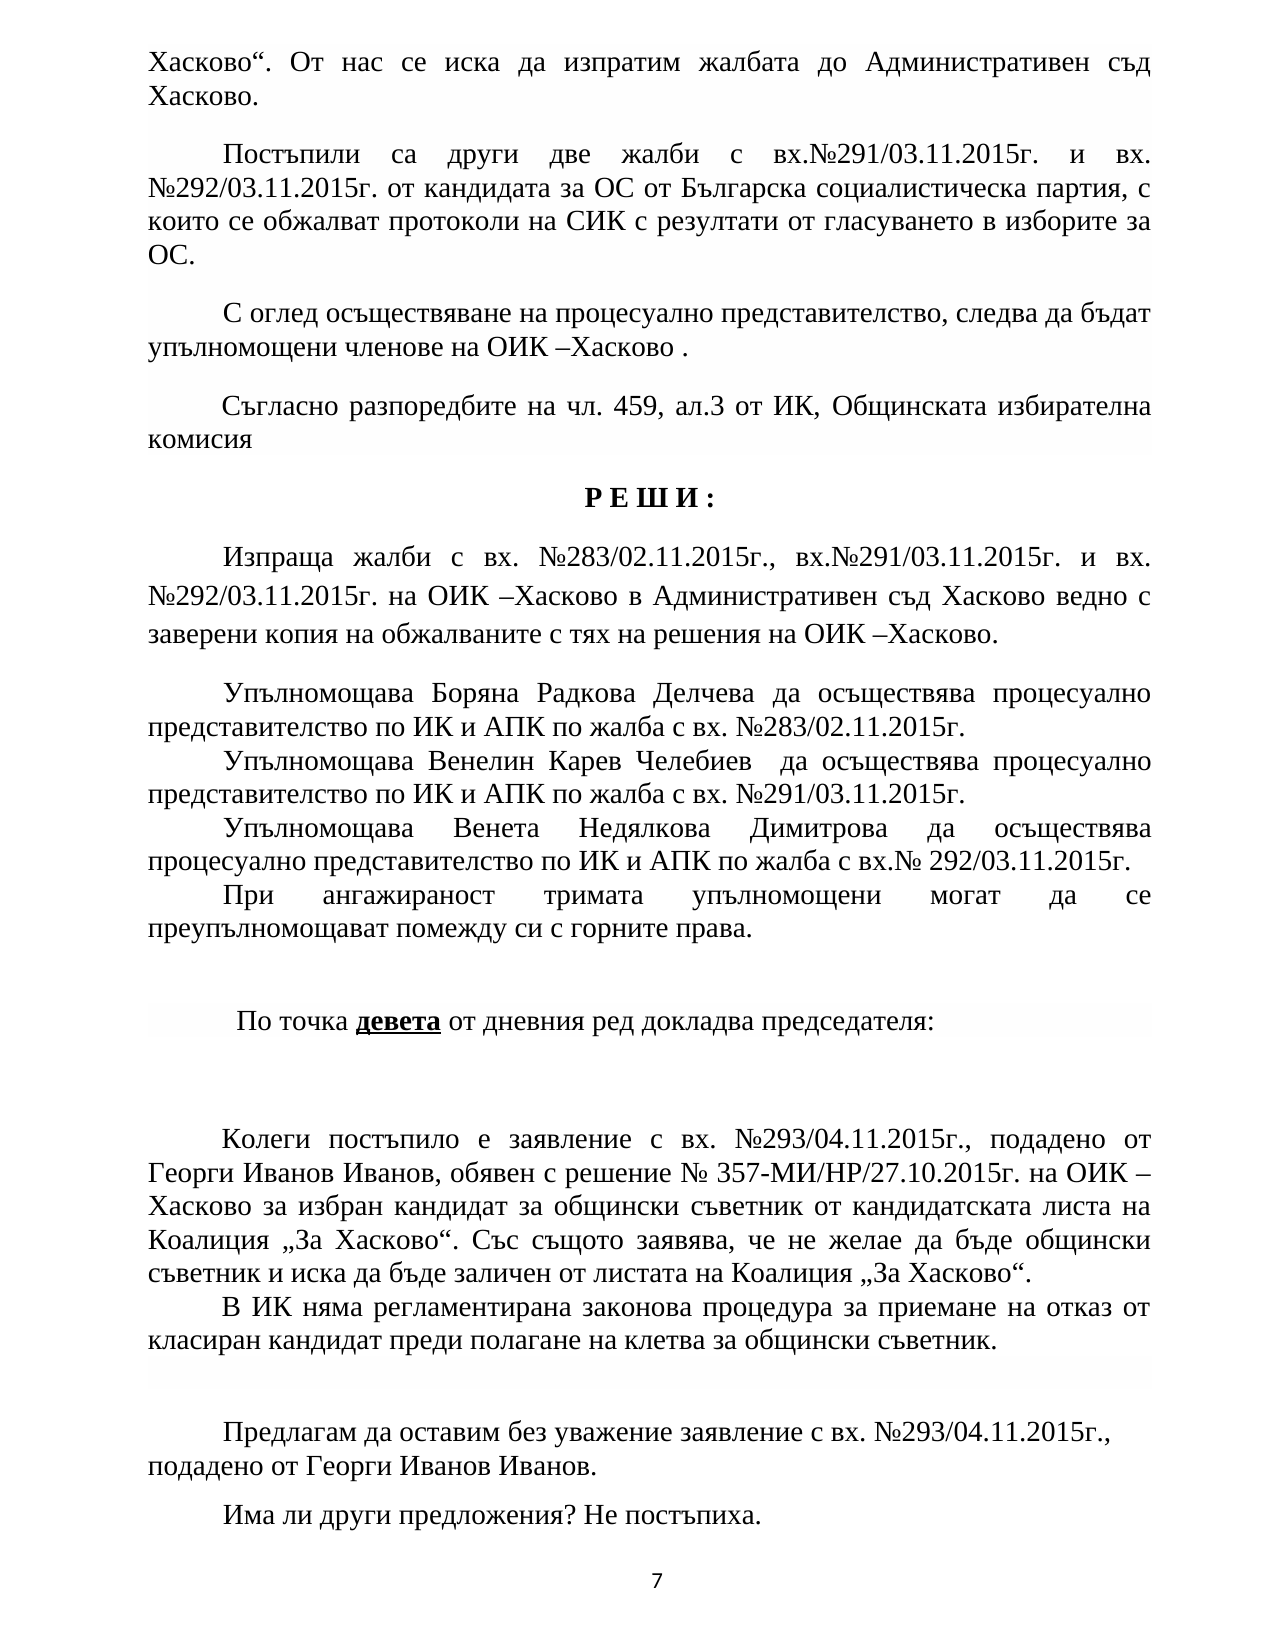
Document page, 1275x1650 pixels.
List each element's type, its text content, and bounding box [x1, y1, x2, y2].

text Колеги постъпило е заявление с вх. №293/04.11.2015г., подадено от Георги Иванов Иванов, обявен с решение № 357-МИ/НР/27.10.2015г. на ОИК –Хасково за избран кандидат за общински съветник от кандидатската листа на Коалиция „За Хасково“. Със същото заявява, че не желае да бъде общински съветник и иска да бъде заличен от листата на Коалиция „За Хасково“. [148, 1121, 1152, 1289]
text При ангажираност тримата упълномощени могат да се преупълномощават помежду си с горните права. [148, 877, 1152, 944]
text С оглед осъществяване на процесуално представителство, следва да бъдат упълномощени членове на ОИК –Хасково . [148, 296, 1152, 363]
text Изпраща жалби с вх. №283/02.11.2015г., вх.№291/03.11.2015г. и вх.№292/03.11.2015г. на ОИК –Хасково в Административен съд Хасково ведно с заверени копия на обжалваните с тях на решения на ОИК –Хасково. [148, 539, 1152, 650]
text Упълномощава Венета Недялкова Димитрова да осъществява процесуално представителство по ИК и АПК по жалба с вх.№ 292/03.11.2015г. [148, 810, 1152, 877]
text Упълномощава Венелин Карев Челебиев да осъществява процесуално представителство по ИК и АПК по жалба с вх. №291/03.11.2015г. [148, 743, 1152, 810]
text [148, 44, 1152, 111]
text Р Е Ш И : [148, 480, 1152, 513]
text Предлагам да оставим без уважение заявление с вх. №293/04.11.2015г., подадено от Георги Иванов Иванов. [148, 1414, 1152, 1482]
text Има ли други предложения? Не постъпиха. [148, 1497, 1152, 1531]
text Постъпили са други две жалби с вх.№291/03.11.2015г. и вх.№292/03.11.2015г. от кандидата за ОС от Българска социалистическа партия, с които се обжалват протоколи на СИК с резултати от гласуването в изборите за ОС. [148, 136, 1152, 271]
text Упълномощава Боряна Радкова Делчева да осъществява процесуално представителство по ИК и АПК по жалба с вх. №283/02.11.2015г. [148, 676, 1152, 743]
text В ИК няма регламентирана законова процедура за приемане на отказ от класиран кандидат преди полагане на клетва за общински съветник. [148, 1289, 1152, 1356]
text Съгласно разпоредбите на чл. 459, ал.3 от ИК, Общинската избирателна комисия [148, 388, 1152, 455]
list По точка девета от дневния ред докладва председателя: [148, 1003, 1152, 1037]
